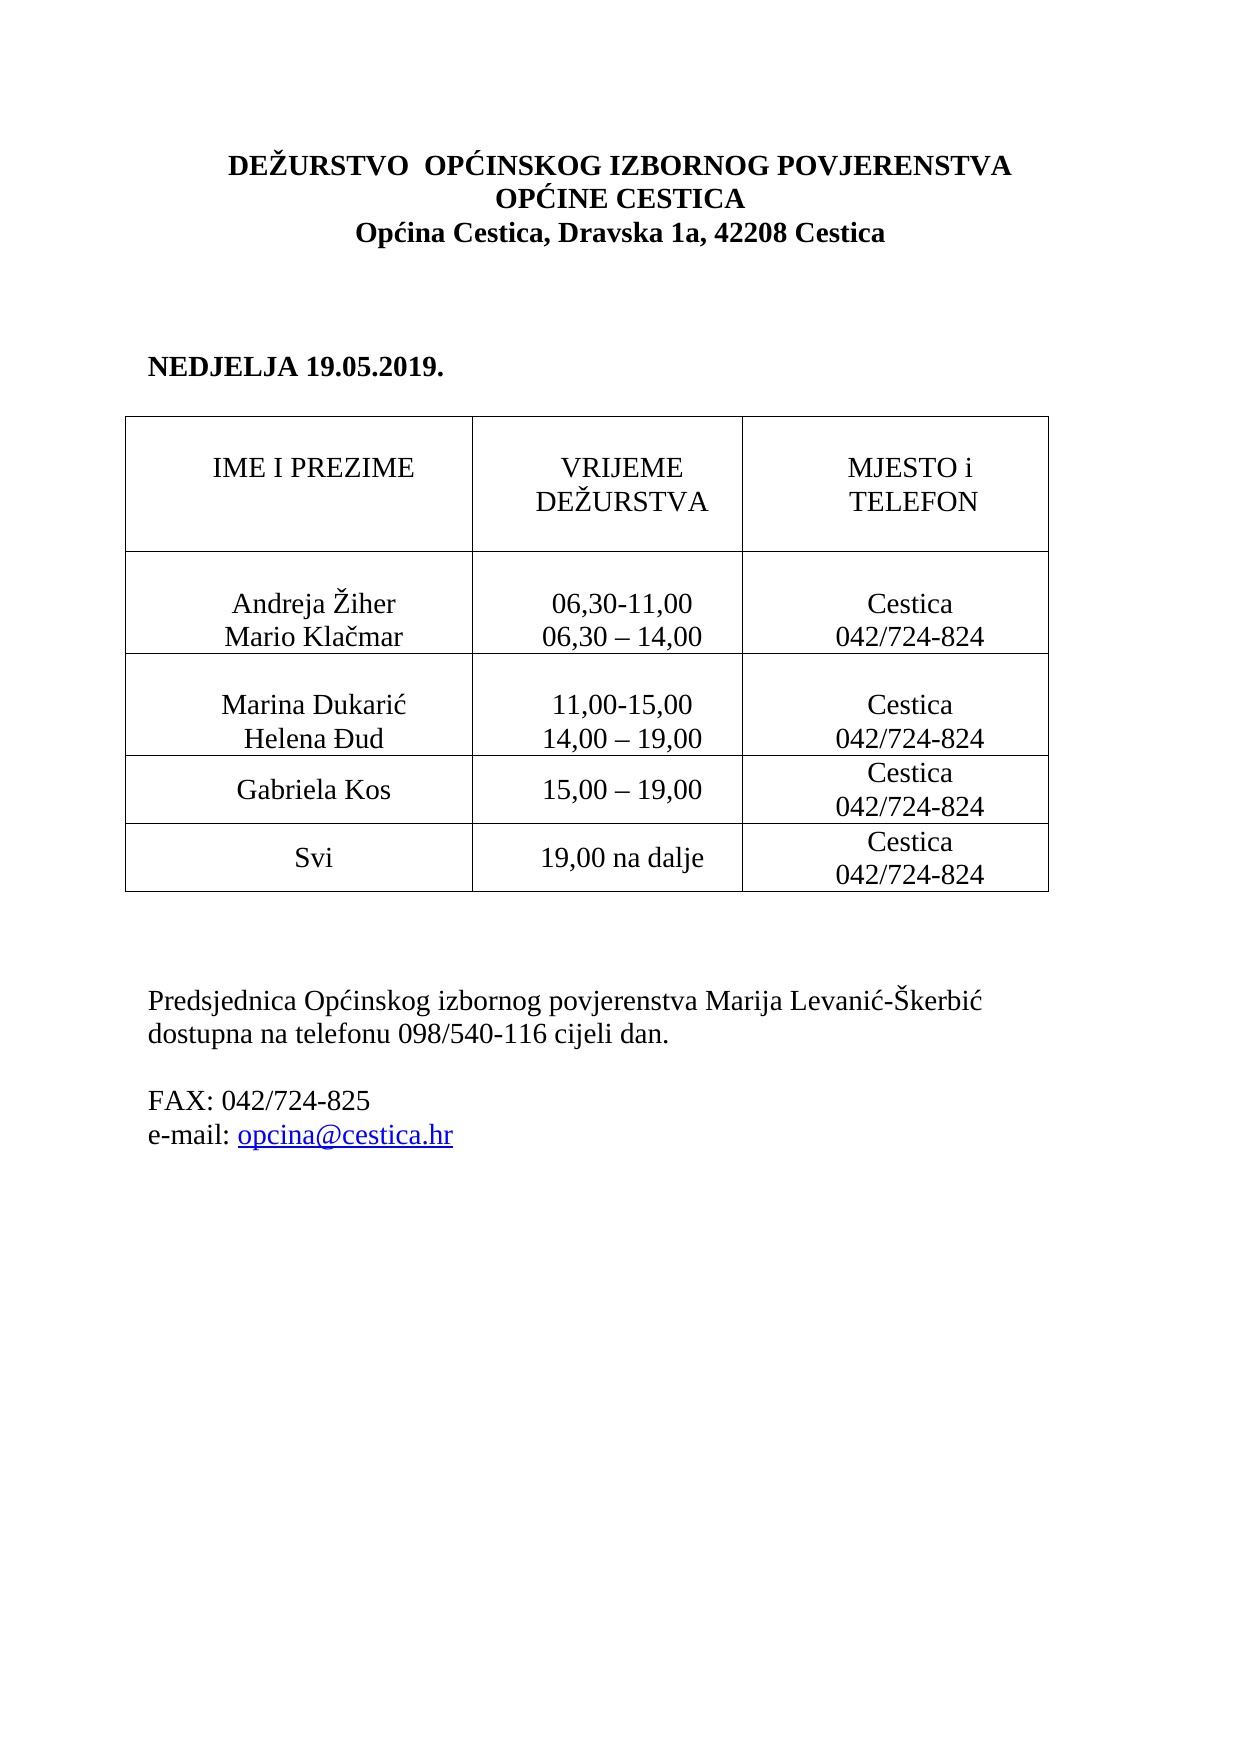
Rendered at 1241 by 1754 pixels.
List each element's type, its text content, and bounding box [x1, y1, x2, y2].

table_cell Cestica 042/724-824 [743, 654, 1048, 754]
table_cell Andreja Žiher Mario Klačmar [126, 552, 472, 653]
text NEDJELJA 19.05.2019. [148, 349, 1093, 382]
table_header IME I PREZIME [126, 417, 472, 551]
text Općina Cestica, Dravska 1a, 42208 Cestica [148, 215, 1093, 248]
table_cell 11,00-15,00 14,00 – 19,00 [473, 654, 742, 754]
table_cell Cestica 042/724-824 [743, 756, 1048, 823]
table_cell Cestica 042/724-824 [743, 552, 1048, 653]
table_cell 19,00 na dalje [473, 824, 742, 891]
text FAX: 042/724-825 [148, 1083, 1093, 1117]
table_cell Marina Dukarić Helena Đud [126, 654, 472, 754]
text OPĆINE CESTICA [148, 181, 1093, 215]
text DEŽURSTVO OPĆINSKOG IZBORNOG POVJERENSTVA [148, 148, 1093, 181]
text Predsjednica Općinskog izbornog povjerenstva Marija Levanić-Škerbić dostupna na telefonu 098/540-116 cijeli dan. [148, 983, 1093, 1050]
table_cell 06,30-11,00 06,30 – 14,00 [473, 552, 742, 653]
table_cell Cestica 042/724-824 [743, 824, 1048, 891]
table_cell 15,00 – 19,00 [473, 756, 742, 823]
table_header MJESTO i TELEFON [743, 417, 1048, 551]
table_header VRIJEME DEŽURSTVA [473, 417, 742, 551]
table_cell Svi [126, 824, 472, 891]
text e-mail: opcina@cestica.hr [148, 1117, 1093, 1151]
table_cell Gabriela Kos [126, 756, 472, 823]
